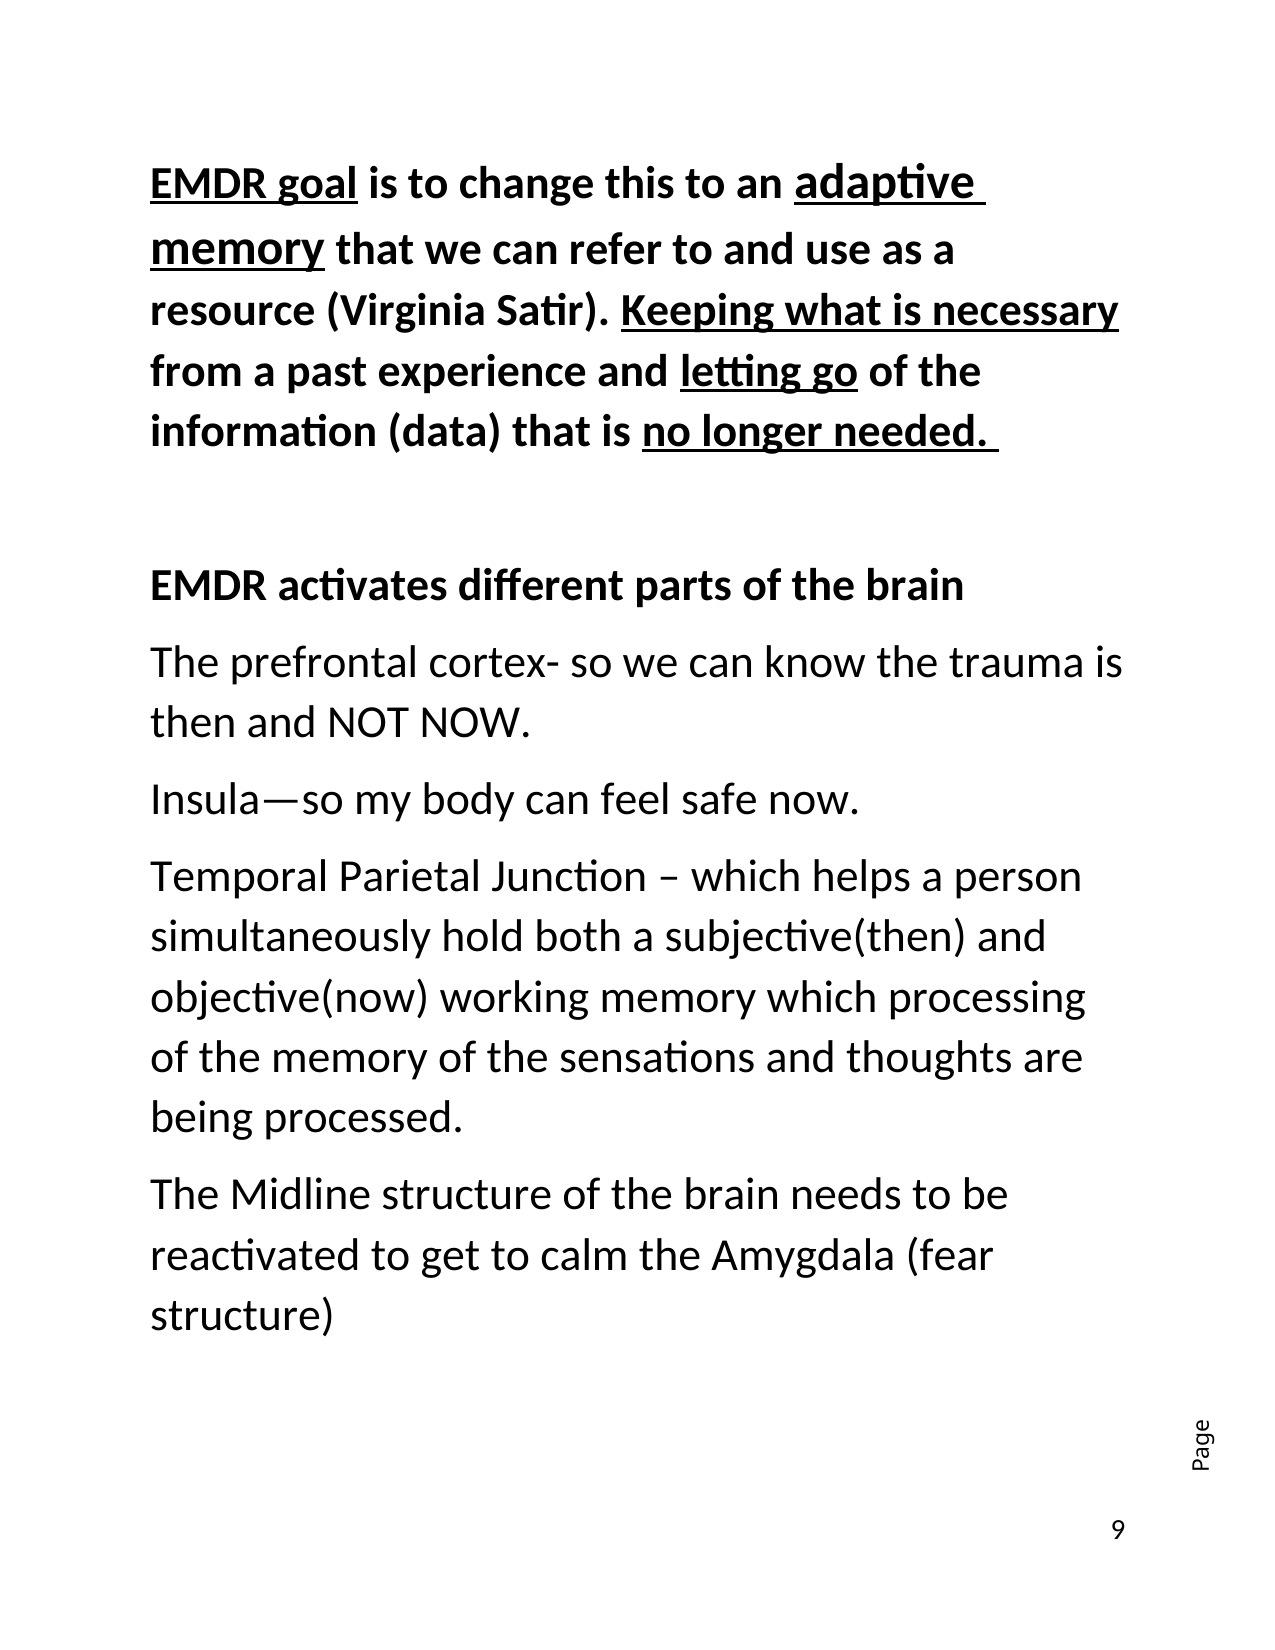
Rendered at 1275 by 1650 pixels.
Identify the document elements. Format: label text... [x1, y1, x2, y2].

text Insula—so my body can feel safe now. [150, 770, 1125, 826]
text Temporal Parietal Junction – which helps a person simultaneously hold both a subjective(then) and objective(now) working memory which processing of the memory of the sensations and thoughts are being processed. [150, 847, 1125, 1144]
text The Midline structure of the brain needs to be reactivated to get to calm the Amygdala (fear structure) [150, 1165, 1125, 1342]
text EMDR goal is to change this to an adaptive memory that we can refer to and use as a resource (Virginia Satir). Keeping what is necessary from a past experience and letting go of the information (data) that is no longer needed. [150, 150, 1125, 458]
text EMDR activates different parts of the brain [150, 556, 1125, 612]
text The prefrontal cortex- so we can know the trauma is then and NOT NOW. [150, 633, 1125, 749]
